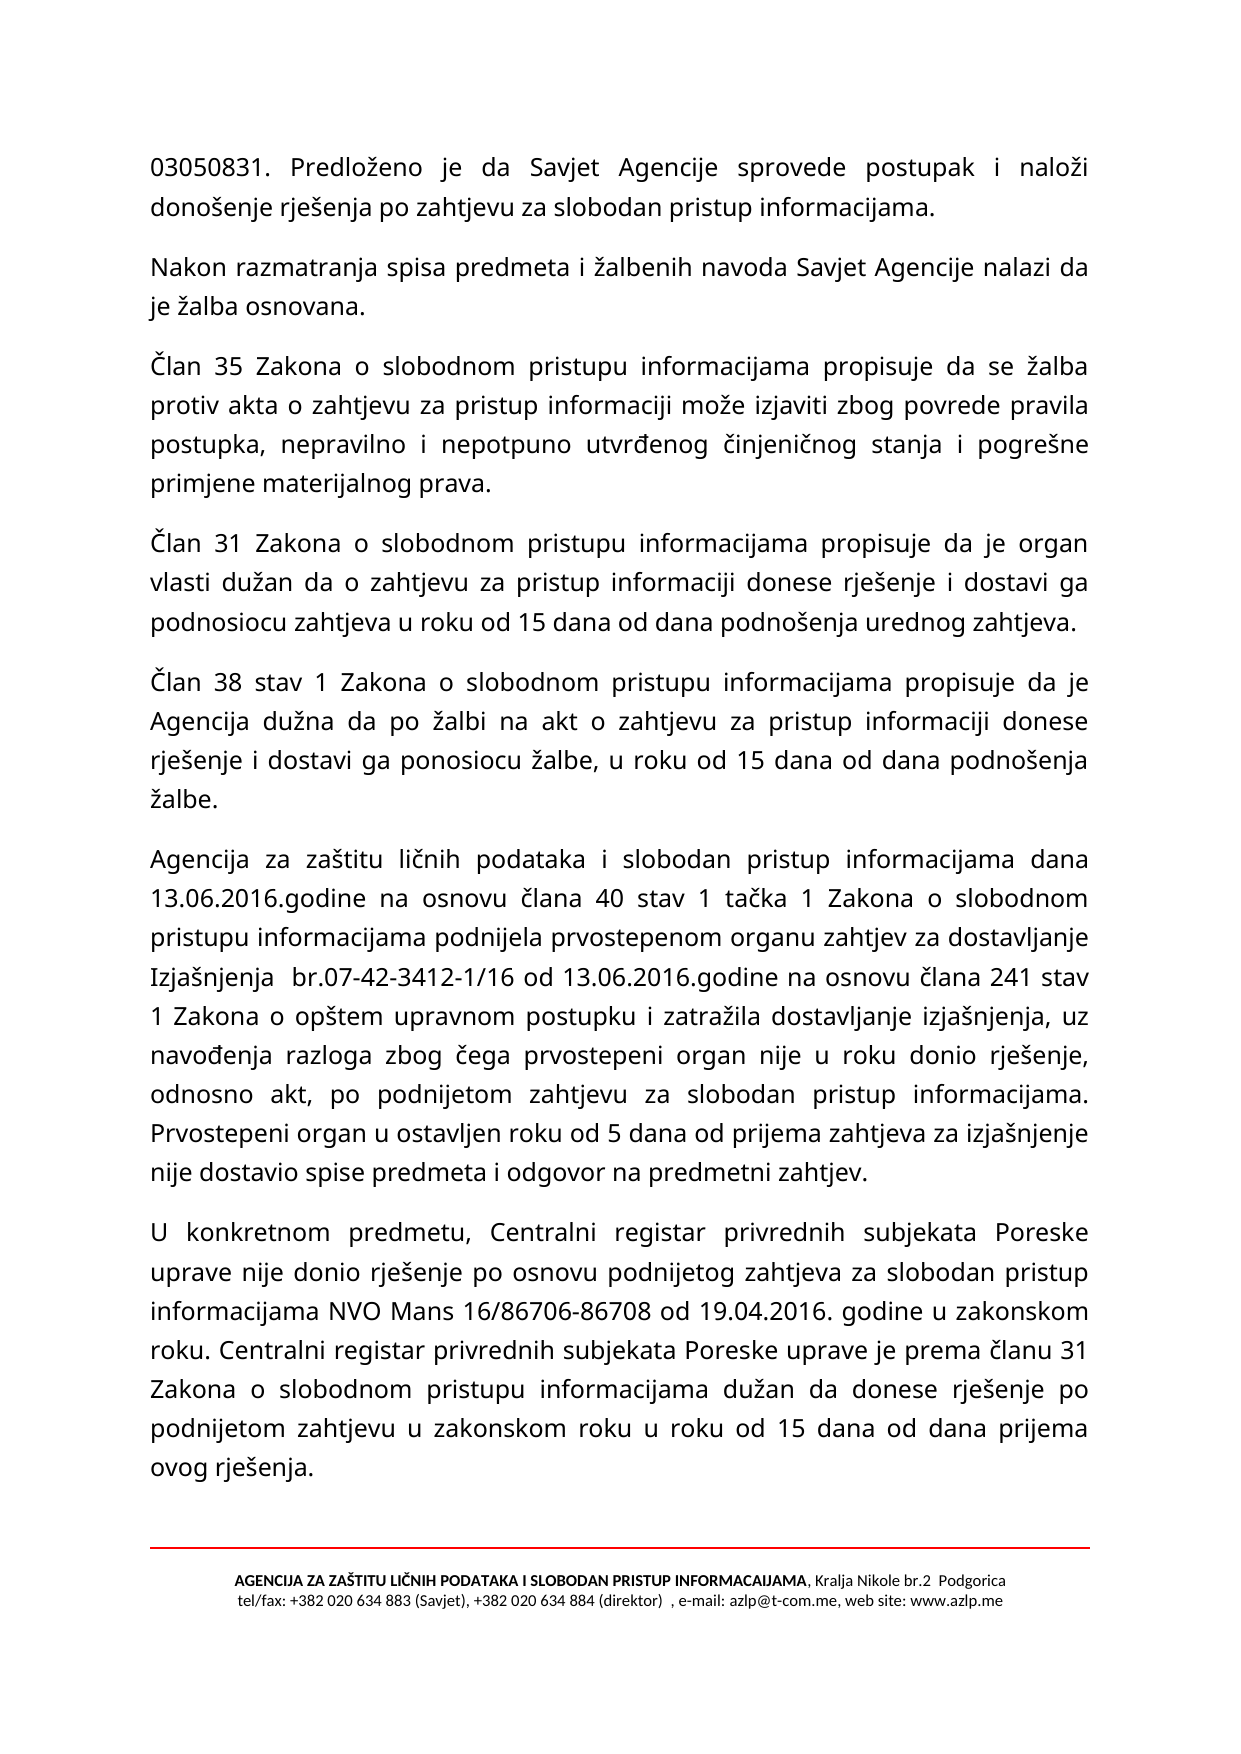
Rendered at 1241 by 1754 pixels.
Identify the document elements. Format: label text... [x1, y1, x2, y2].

text U konkretnom predmetu, Centralni registar privrednih subjekata Poreske uprave nije donio rješenje po osnovu podnijetog zahtjeva za slobodan pristup informacijama NVO Mans 16/86706-86708 od 19.04.2016. godine u zakonskom roku. Centralni registar privrednih subjekata Poreske uprave je prema članu 31 Zakona o slobodnom pristupu informacijama dužan da donese rješenje po podnijetom zahtjevu u zakonskom roku u roku od 15 dana od dana prijema ovog rješenja. [150, 1215, 1090, 1484]
text Član 35 Zakona o slobodnom pristupu informacijama propisuje da se žalba protiv akta o zahtjevu za pristup informaciji može izjaviti zbog povrede pravila postupka, nepravilno i nepotpuno utvrđenog činjeničnog stanja i pogrešne primjene materijalnog prava. [150, 348, 1090, 500]
text Agencija za zaštitu ličnih podataka i slobodan pristup informacijama dana 13.06.2016.godine na osnovu člana 40 stav 1 tačka 1 Zakona o slobodnom pristupu informacijama podnijela prvostepenom organu zahtjev za dostavljanje Izjašnjenja br.07-42-3412-1/16 od 13.06.2016.godine na osnovu člana 241 stav 1 Zakona o opštem upravnom postupku i zatražila dostavljanje izjašnjenja, uz navođenja razloga zbog čega prvostepeni organ nije u roku donio rješenje, odnosno akt, po podnijetom zahtjevu za slobodan pristup informacijama. Prvostepeni organ u ostavljen roku od 5 dana od prijema zahtjeva za izjašnjenje nije dostavio spise predmeta i odgovor na predmetni zahtjev. [150, 842, 1090, 1189]
text Član 38 stav 1 Zakona o slobodnom pristupu informacijama propisuje da je Agencija dužna da po žalbi na akt o zahtjevu za pristup informaciji donese rješenje i dostavi ga ponosiocu žalbe, u roku od 15 dana od dana podnošenja žalbe. [150, 664, 1090, 816]
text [150, 150, 1090, 223]
text Član 31 Zakona o slobodnom pristupu informacijama propisuje da je organ vlasti dužan da o zahtjevu za pristup informaciji donese rješenje i dostavi ga podnosiocu zahtjeva u roku od 15 dana od dana podnošenja urednog zahtjeva. [150, 526, 1090, 638]
text Nakon razmatranja spisa predmeta i žalbenih navoda Savjet Agencije nalazi da je žalba osnovana. [150, 249, 1090, 322]
